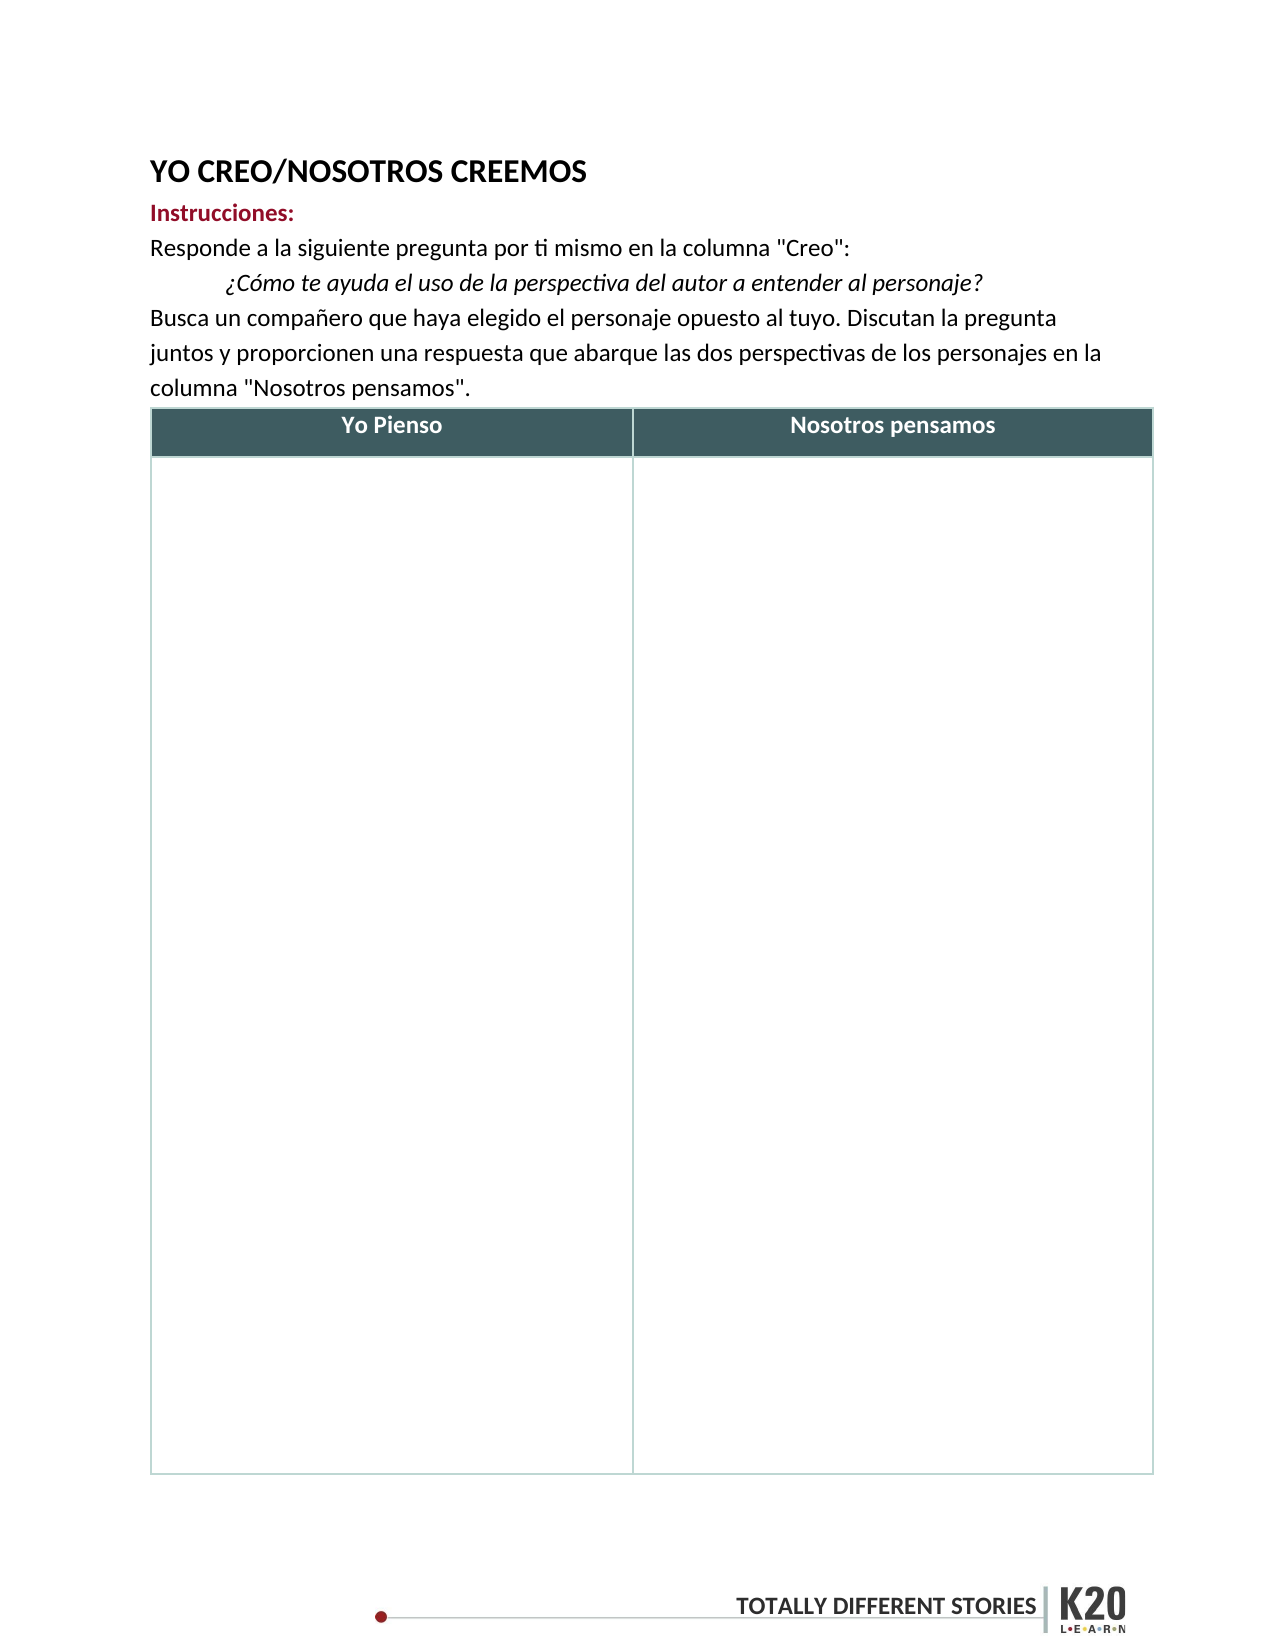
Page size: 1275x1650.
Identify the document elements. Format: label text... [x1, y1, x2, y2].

table_cell [634, 458, 1152, 1473]
text Responde a la siguiente pregunta por ti mismo en la columna "Creo": [150, 232, 1125, 262]
table_header Nosotros pensamos [634, 409, 1152, 456]
text Instrucciones: [150, 197, 1125, 227]
picture [375, 1583, 1125, 1636]
table_cell [152, 458, 632, 1473]
text ¿Cómo te ayuda el uso de la perspectiva del autor a entender al personaje? [225, 267, 1125, 297]
table_header Yo Pienso [152, 409, 632, 456]
text YO CREO/NOSOTROS CREEMOS [150, 150, 1125, 191]
text Busca un compañero que haya elegido el personaje opuesto al tuyo. Discutan la pregunta juntos y proporcionen una respuesta que abarque las dos perspectivas de los personajes en la columna "Nosotros pensamos". [150, 302, 1125, 402]
